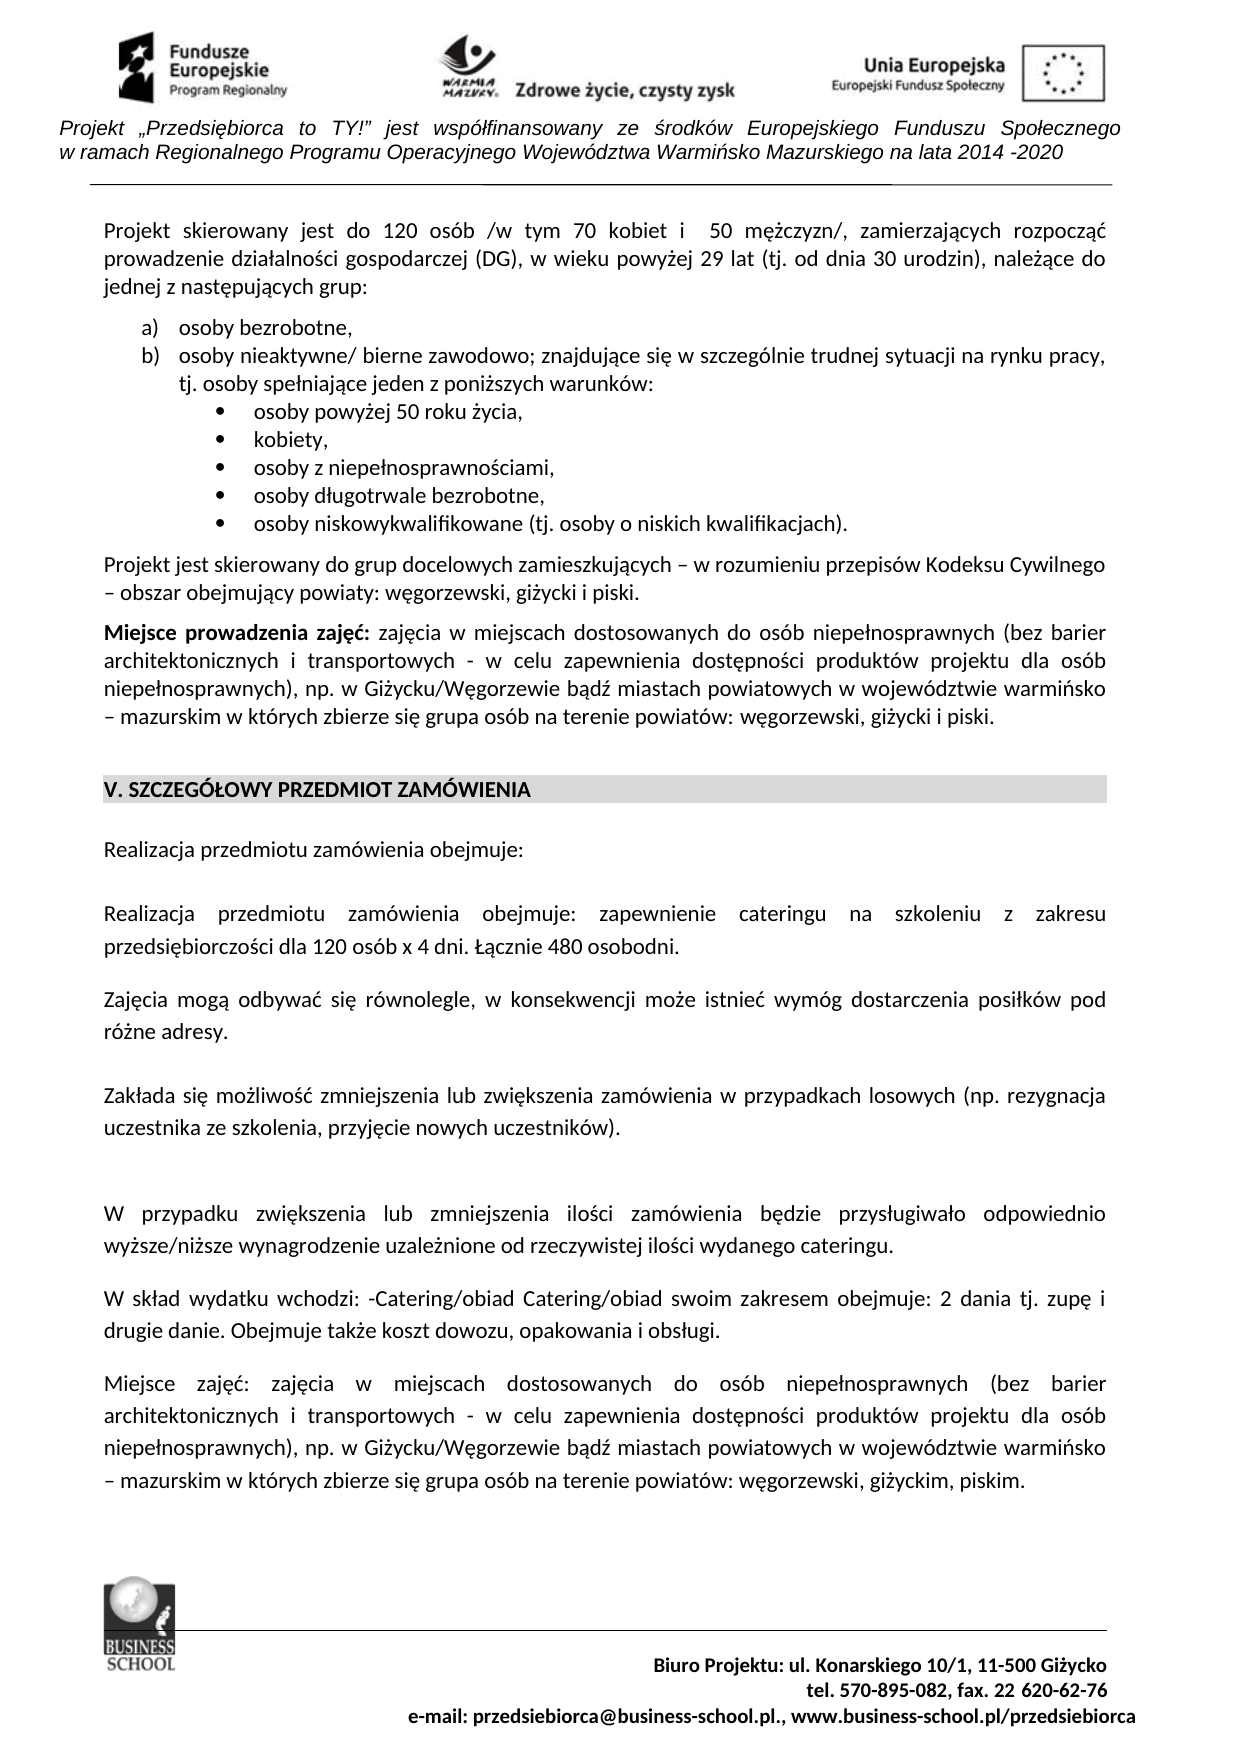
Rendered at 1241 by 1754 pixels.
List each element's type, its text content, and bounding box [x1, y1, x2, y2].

list osoby nieaktywne/ bierne zawodowo; znajdujące się w szczególnie trudnej sytuacji na rynku pracy, tj. osoby spełniające jeden z poniższych warunków: [141, 341, 1107, 397]
text Projekt skierowany jest do 120 osób /w tym 70 kobiet i 50 mężczyzn/, zamierzających rozpocząć prowadzenie działalności gospodarczej (DG), w wieku powyżej 29 lat (tj. od dnia 30 urodzin), należące do jednej z następujących grup: [103, 216, 1107, 301]
text V. SZCZEGÓŁOWY PRZEDMIOT ZAMÓWIENIA [103, 775, 1107, 803]
text W skład wydatku wchodzi: -Catering/obiad Catering/obiad swoim zakresem obejmuje: 2 dania tj. zupę i drugie danie. Obejmuje także koszt dowozu, opakowania i obsługi. [103, 1284, 1107, 1344]
picture [433, 31, 737, 104]
list osoby bezrobotne, [141, 313, 1107, 341]
text Realizacja przedmiotu zamówienia obejmuje: zapewnienie cateringu na szkoleniu z zakresu przedsiębiorczości dla 120 osób x 4 dni. Łącznie 480 osobodni. [103, 899, 1107, 960]
list Zakłada się możliwość zmniejszenia lub zwiększenia zamówienia w przypadkach losowych (np. rezygnacja uczestnika ze szkolenia, przyjęcie nowych uczestników). [103, 1081, 1107, 1142]
text Miejsce zajęć: zajęcia w miejscach dostosowanych do osób niepełnosprawnych (bez barier architektonicznych i transportowych - w celu zapewnienia dostępności produktów projektu dla osób niepełnosprawnych), np. w Giżycku/Węgorzewie bądź miastach powiatowych w województwie warmińsko – mazurskim w których zbierze się grupa osób na terenie powiatów: węgorzewski, giżyckim, piskim. [103, 1369, 1107, 1494]
text Realizacja przedmiotu zamówienia obejmuje: [103, 835, 1107, 863]
list Zajęcia mogą odbywać się równolegle, w konsekwencji może istnieć wymóg dostarczenia posiłków pod różne adresy. [103, 985, 1107, 1045]
list osoby niskowykwalifikowane (tj. osoby o niskich kwalifikacjach). [216, 509, 1107, 537]
list kobiety, [216, 425, 1107, 453]
text Projekt jest skierowany do grup docelowych zamieszkujących – w rozumieniu przepisów Kodeksu Cywilnego – obszar obejmujący powiaty: węgorzewski, giżycki i piski. [103, 550, 1107, 606]
text W przypadku zwiększenia lub zmniejszenia ilości zamówienia będzie przysługiwało odpowiednio wyższe/niższe wynagrodzenie uzależnione od rzeczywistej ilości wydanego cateringu. [103, 1199, 1107, 1259]
list osoby z niepełnosprawnościami, [216, 453, 1107, 481]
text Miejsce prowadzenia zajęć: zajęcia w miejscach dostosowanych do osób niepełnosprawnych (bez barier architektonicznych i transportowych - w celu zapewnienia dostępności produktów projektu dla osób niepełnosprawnych), np. w Giżycku/Węgorzewie bądź miastach powiatowych w województwie warmińsko – mazurskim w których zbierze się grupa osób na terenie powiatów: węgorzewski, giżycki i piski. [103, 618, 1107, 730]
list osoby długotrwale bezrobotne, [216, 481, 1107, 509]
picture [829, 42, 1113, 104]
list osoby powyżej 50 roku życia, [216, 397, 1107, 425]
picture [118, 31, 295, 109]
